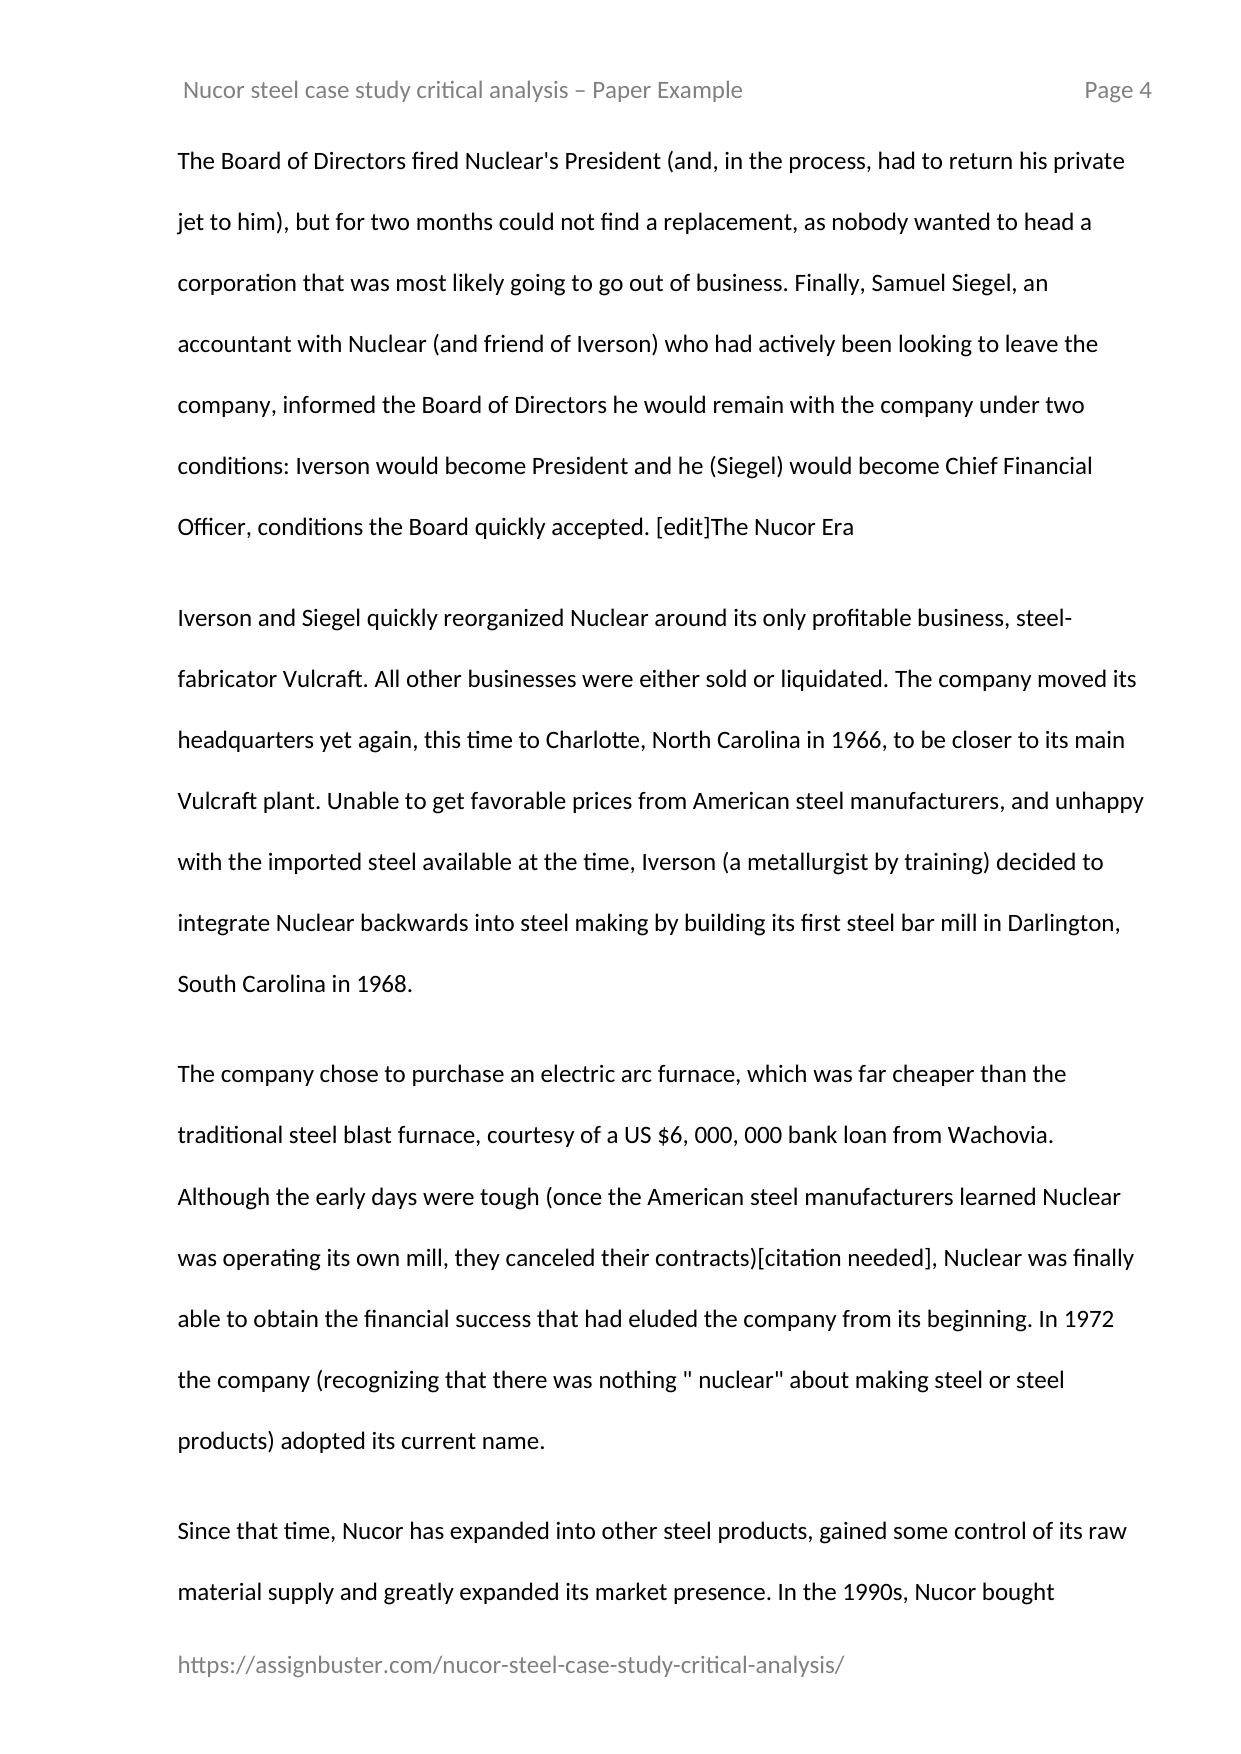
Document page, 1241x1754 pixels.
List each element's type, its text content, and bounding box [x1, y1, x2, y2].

text The company chose to purchase an electric arc furnace, which was far cheaper than the traditional steel blast furnace, courtesy of a US $6, 000, 000 bank loan from Wachovia. Although the early days were tough (once the American steel manufacturers learned Nuclear was operating its own mill, they canceled their contracts)[citation needed], Nuclear was finally able to obtain the financial success that had eluded the company from its beginning. In 1972 the company (recognizing that there was nothing " nuclear" about making steel or steel products) adopted its current name. [177, 1058, 1152, 1455]
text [177, 1515, 1152, 1607]
text The Board of Directors fired Nuclear's President (and, in the process, had to return his private jet to him), but for two months could not find a replacement, as nobody wanted to head a corporation that was most likely going to go out of business. Finally, Samuel Siegel, an accountant with Nuclear (and friend of Iverson) who had actively been looking to leave the company, informed the Board of Directors he would remain with the company under two conditions: Iverson would become President and he (Siegel) would become Chief Financial Officer, conditions the Board quickly accepted. [edit]The Nucor Era [177, 145, 1152, 542]
text Iverson and Siegel quickly reorganized Nuclear around its only profitable business, steel-fabricator Vulcraft. All other businesses were either sold or liquidated. The company moved its headquarters yet again, this time to Charlotte, North Carolina in 1966, to be closer to its main Vulcraft plant. Unable to get favorable prices from American steel manufacturers, and unhappy with the imported steel available at the time, Iverson (a metallurgist by training) decided to integrate Nuclear backwards into steel making by building its first steel bar mill in Darlington, South Carolina in 1968. [177, 602, 1152, 998]
